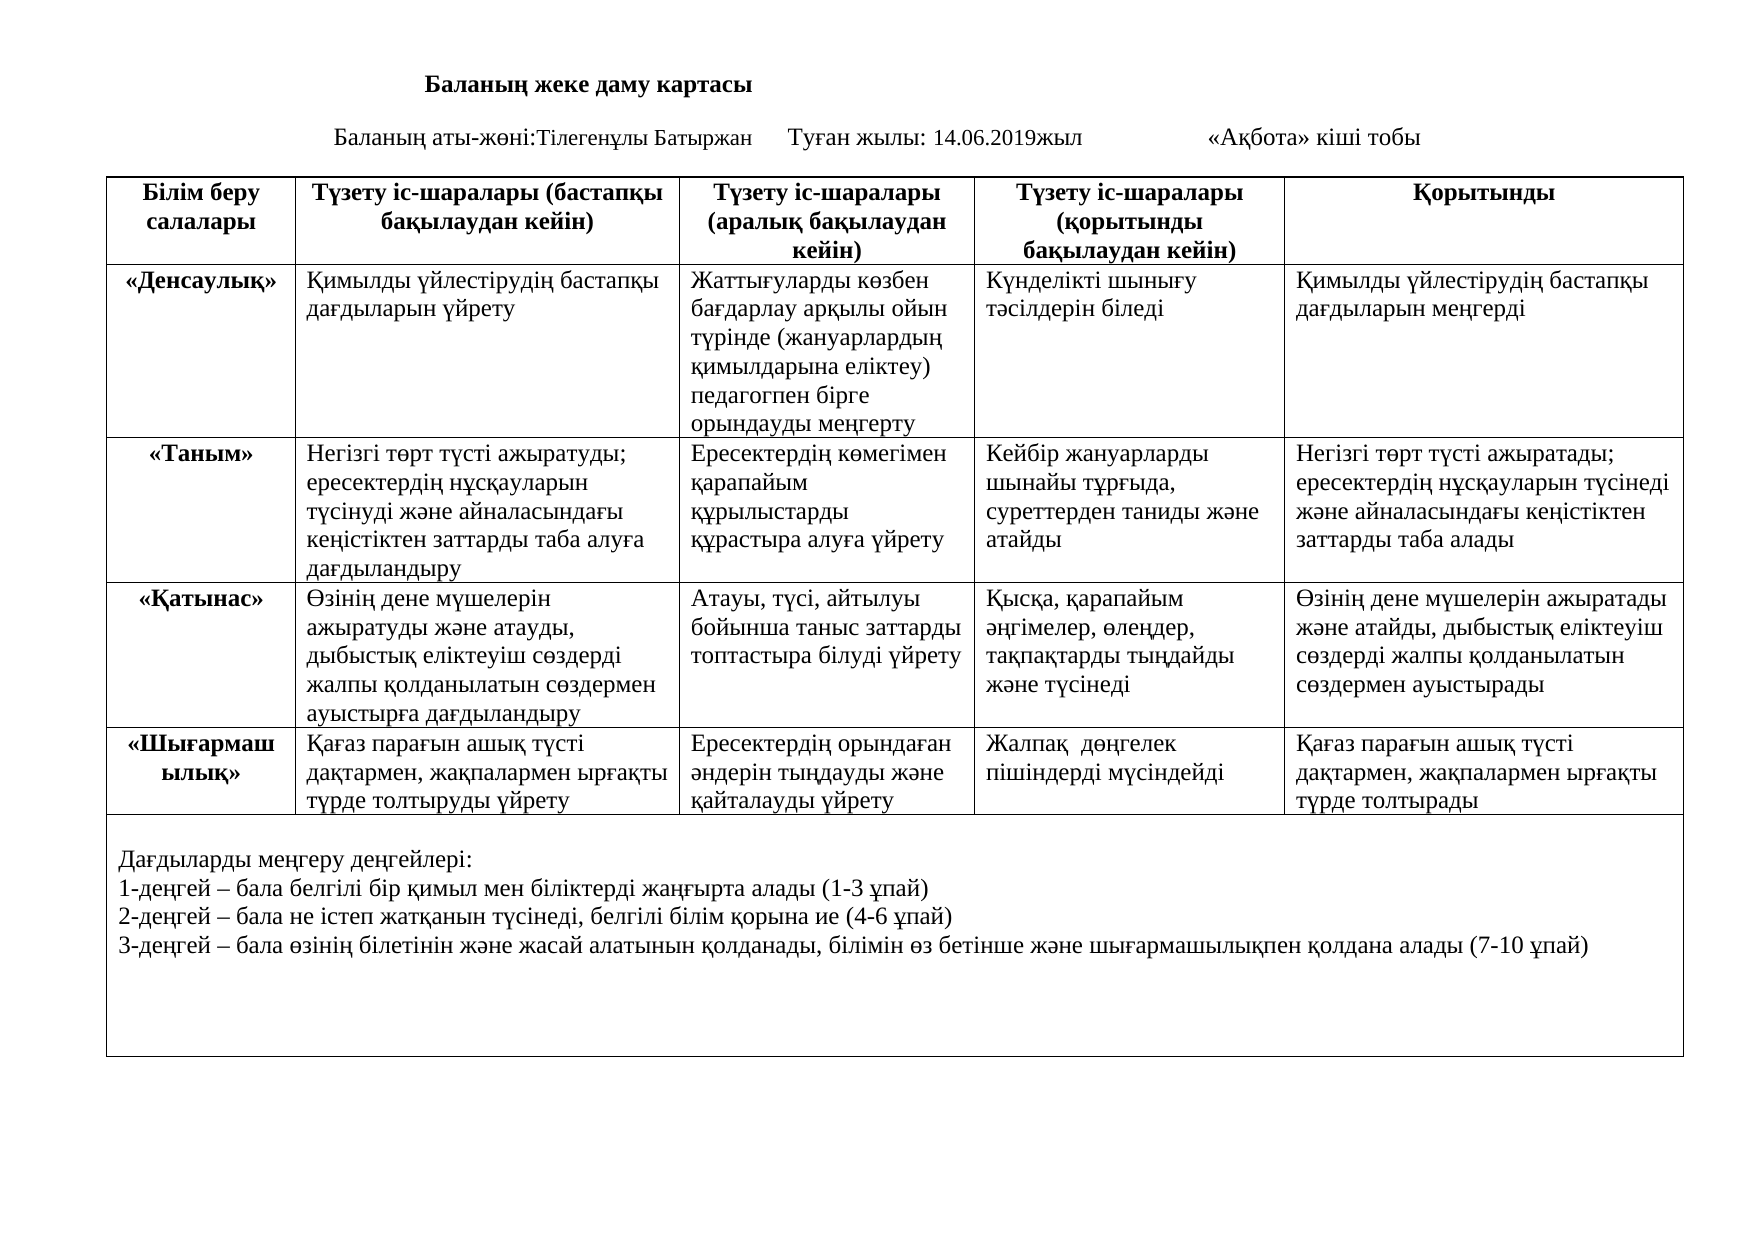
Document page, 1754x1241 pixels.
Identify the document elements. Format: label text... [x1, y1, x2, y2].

table_cell Жаттығуларды көзбен бағдарлау арқылы ойын түрінде (жануарлардың қимылдарына еліктеу) педагогпен бірге орындауды меңгерту [680, 265, 974, 437]
table_cell «Қатынас» [107, 583, 295, 727]
table_header Білім беру салалары [107, 178, 295, 264]
table_cell Қағаз парағын ашық түсті дақтармен, жақпалармен ырғақты түрде толтыруды үйрету [296, 728, 679, 814]
table_cell Ересектердің орындаған әндерін тыңдауды және қайталауды үйрету [680, 728, 974, 814]
table_cell Өзінің дене мүшелерін ажыратуды және атауды, дыбыстық еліктеуіш сөздерді жалпы қолданылатын сөздермен ауыстырға дағдыландыру [296, 583, 679, 727]
table_cell «Таным» [107, 438, 295, 582]
table_cell Атауы, түсі, айтылуы бойынша таныс заттарды топтастыра білуді үйрету [680, 583, 974, 727]
table_header Түзету іс-шаралары (аралық бақылаудан кейін) [680, 178, 974, 264]
table_header Түзету іс-шаралары (бастапқы бақылаудан кейін) [296, 178, 679, 264]
table_cell Қағаз парағын ашық түсті дақтармен, жақпалармен ырғақты түрде толтырады [1285, 728, 1683, 814]
table_cell Қимылды үйлестірудің бастапқы дағдыларын үйрету [296, 265, 679, 437]
table_cell «Шығармашылық» [107, 728, 295, 814]
table_cell Дағдыларды меңгеру деңгейлері: 1-деңгей – бала белгілі бір қимыл мен біліктерді жаңғырта алады (1-3 ұпай) 2-деңгей – бала не істеп жатқанын түсінеді, белгілі білім қорына ие (4-6 ұпай) 3-деңгей – бала өзінің білетінін және жасай алатынын қолданады, білімін өз бетінше және шығармашылықпен қолдана алады (7-10 ұпай) [107, 815, 1683, 1056]
table_header Түзету іс-шаралары (қорытынды бақылаудан кейін) [975, 178, 1284, 264]
table_cell Ересектердің көмегімен қарапайым құрылыстарды құрастыра алуға үйрету [680, 438, 974, 582]
table_cell Күнделікті шынығу тәсілдерін біледі [975, 265, 1284, 437]
table_header Қорытынды [1285, 178, 1683, 264]
text Баланың жеке даму картасы [118, 69, 1636, 97]
table_cell «Денсаулық» [107, 265, 295, 437]
table_cell Негізгі төрт түсті ажыратуды; ересектердің нұсқауларын түсінуді және айналасындағы кеңістіктен заттарды таба алуға дағдыландыру [296, 438, 679, 582]
table_cell Жалпақ дөңгелек пішіндерді мүсіндейді [975, 728, 1284, 814]
table_cell Өзінің дене мүшелерін ажыратады және атайды, дыбыстық еліктеуіш сөздерді жалпы қолданылатын сөздермен ауыстырады [1285, 583, 1683, 727]
table_cell Негізгі төрт түсті ажыратады; ересектердің нұсқауларын түсінеді және айналасындағы кеңістіктен заттарды таба алады [1285, 438, 1683, 582]
table_cell Қысқа, қарапайым әңгімелер, өлеңдер, тақпақтарды тыңдайды және түсінеді [975, 583, 1284, 727]
text Баланың аты-жөні:Тілегенұлы Батыржан Туған жылы: 14.06.2019жыл «Ақбота» кіші тобы [118, 122, 1636, 151]
table_cell Қимылды үйлестірудің бастапқы дағдыларын меңгерді [1285, 265, 1683, 437]
table_cell Кейбір жануарларды шынайы тұрғыда, суреттерден таниды және атайды [975, 438, 1284, 582]
